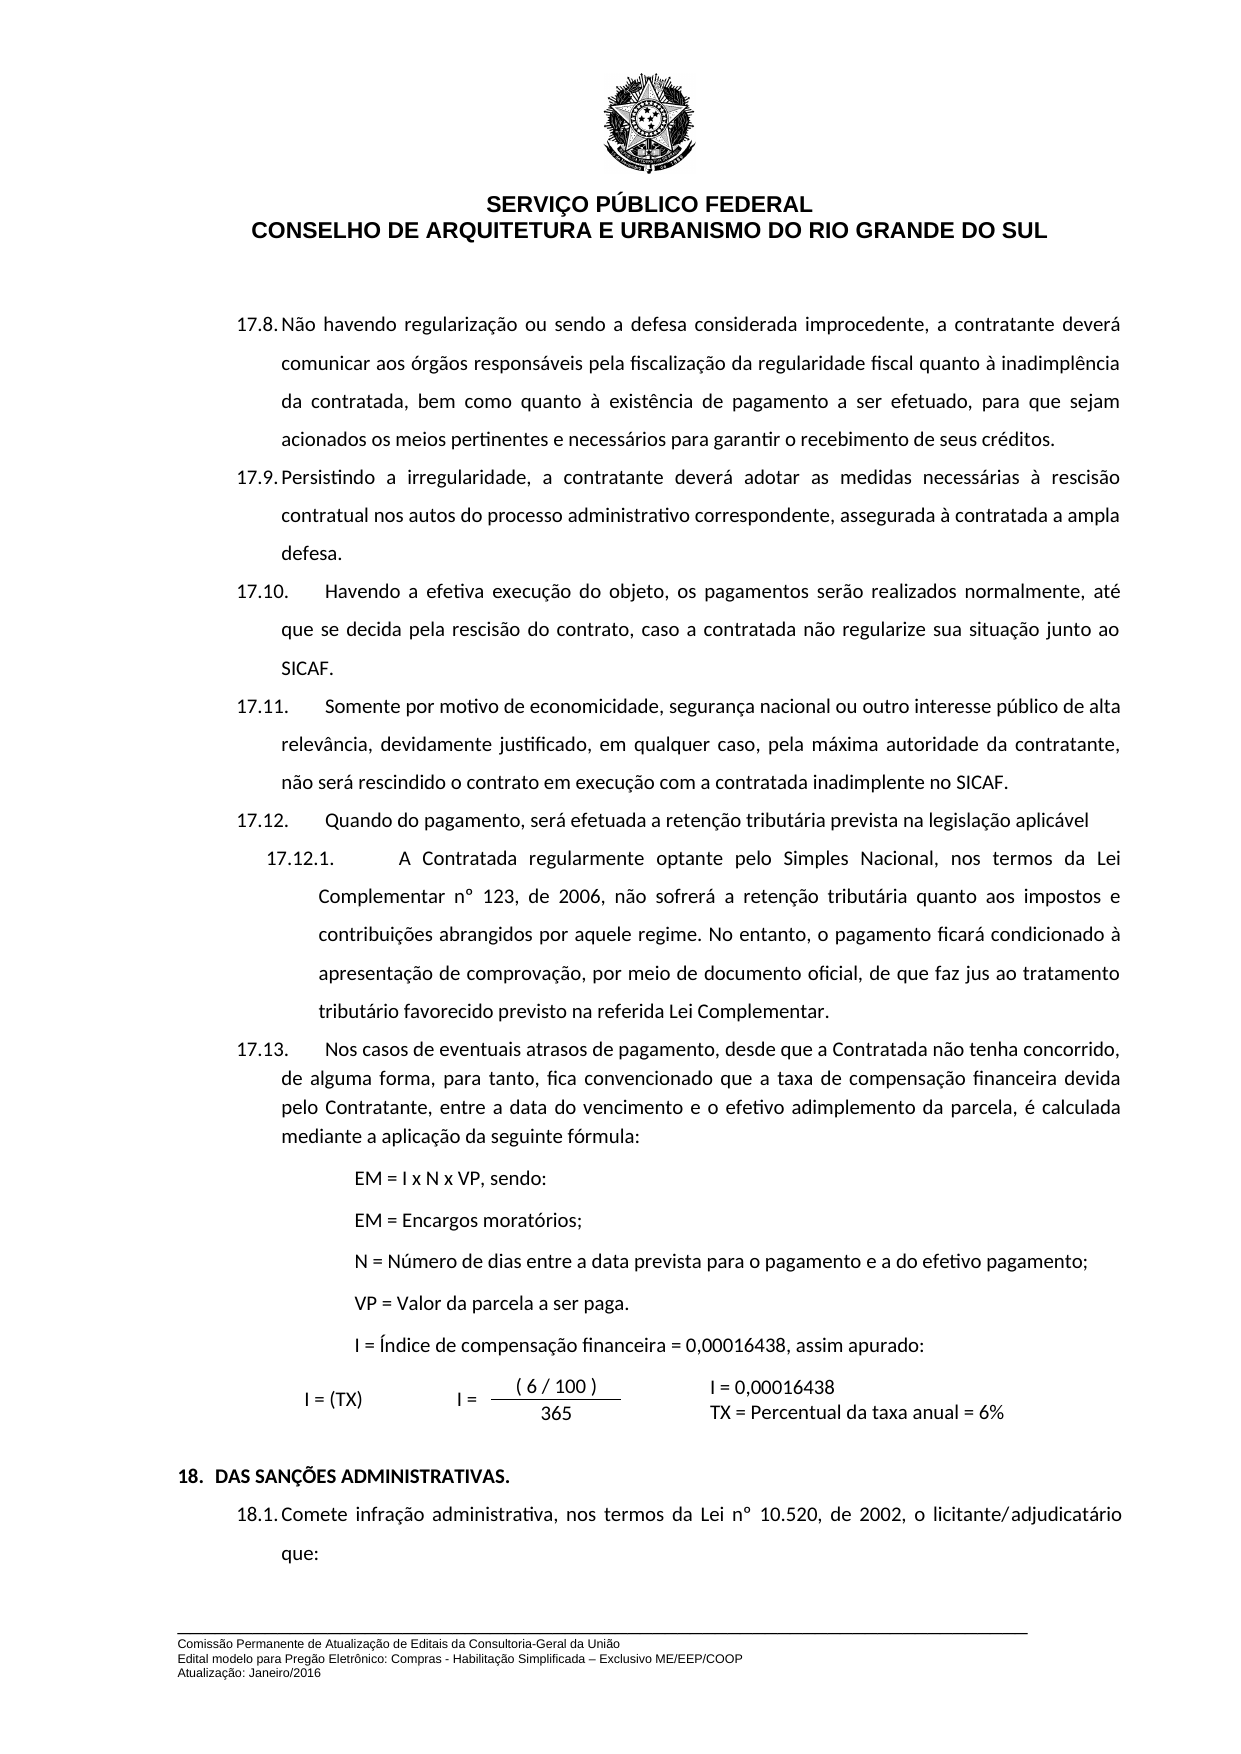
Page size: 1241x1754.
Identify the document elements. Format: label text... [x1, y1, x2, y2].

list Nos casos de eventuais atrasos de pagamento, desde que a Contratada não tenha concorrido, de alguma forma, para tanto, fica convencionado que a taxa de compensação financeira devida pelo Contratante, entre a data do vencimento e o efetivo adimplemento da parcela, é calculada mediante a aplicação da seguinte fórmula: [236, 1036, 1122, 1149]
text VP = Valor da parcela a ser paga. [221, 1290, 1122, 1316]
list A Contratada regularmente optante pelo Simples Nacional, nos termos da Lei Complementar nº 123, de 2006, não sofrerá a retenção tributária quanto aos impostos e contribuições abrangidos por aquele regime. No entanto, o pagamento ficará condicionado à apresentação de comprovação, por meio de documento oficial, de que faz jus ao tratamento tributário favorecido previsto na referida Lei Complementar. [266, 845, 1122, 1023]
table_header I = (TX) [221, 1374, 445, 1425]
table_header ( 6 / 100 ) [491, 1374, 621, 1399]
picture [603, 73, 696, 174]
list Quando do pagamento, será efetuada a retenção tributária prevista na legislação aplicável [236, 807, 1122, 833]
text N = Número de dias entre a data prevista para o pagamento e a do efetivo pagamento; [221, 1248, 1122, 1274]
table_header I = 0,00016438 TX = Percentual da taxa anual = 6% [621, 1374, 1122, 1425]
list Comete infração administrativa, nos termos da Lei nº 10.520, de 2002, o licitante/adjudicatário que: [236, 1502, 1122, 1565]
table_header I = [445, 1374, 491, 1425]
table_cell 365 [491, 1400, 621, 1425]
list Somente por motivo de economicidade, segurança nacional ou outro interesse público de alta relevância, devidamente justificado, em qualquer caso, pela máxima autoridade da contratante, não será rescindido o contrato em execução com a contratada inadimplente no SICAF. [236, 693, 1122, 794]
text EM = Encargos moratórios; [221, 1207, 1122, 1232]
list Não havendo regularização ou sendo a defesa considerada improcedente, a contratante deverá comunicar aos órgãos responsáveis pela fiscalização da regularidade fiscal quanto à inadimplência da contratada, bem como quanto à existência de pagamento a ser efetuado, para que sejam acionados os meios pertinentes e necessários para garantir o recebimento de seus créditos. [236, 312, 1122, 451]
text EM = I x N x VP, sendo: [221, 1165, 1122, 1191]
text I = Índice de compensação financeira = 0,00016438, assim apurado: [221, 1332, 1122, 1357]
list Persistindo a irregularidade, a contratante deverá adotar as medidas necessárias à rescisão contratual nos autos do processo administrativo correspondente, assegurada à contratada a ampla defesa. [236, 464, 1122, 566]
list DAS SANÇÕES ADMINISTRATIVAS. [177, 1463, 1122, 1489]
list Havendo a efetiva execução do objeto, os pagamentos serão realizados normalmente, até que se decida pela rescisão do contrato, caso a contratada não regularize sua situação junto ao SICAF. [236, 578, 1122, 680]
